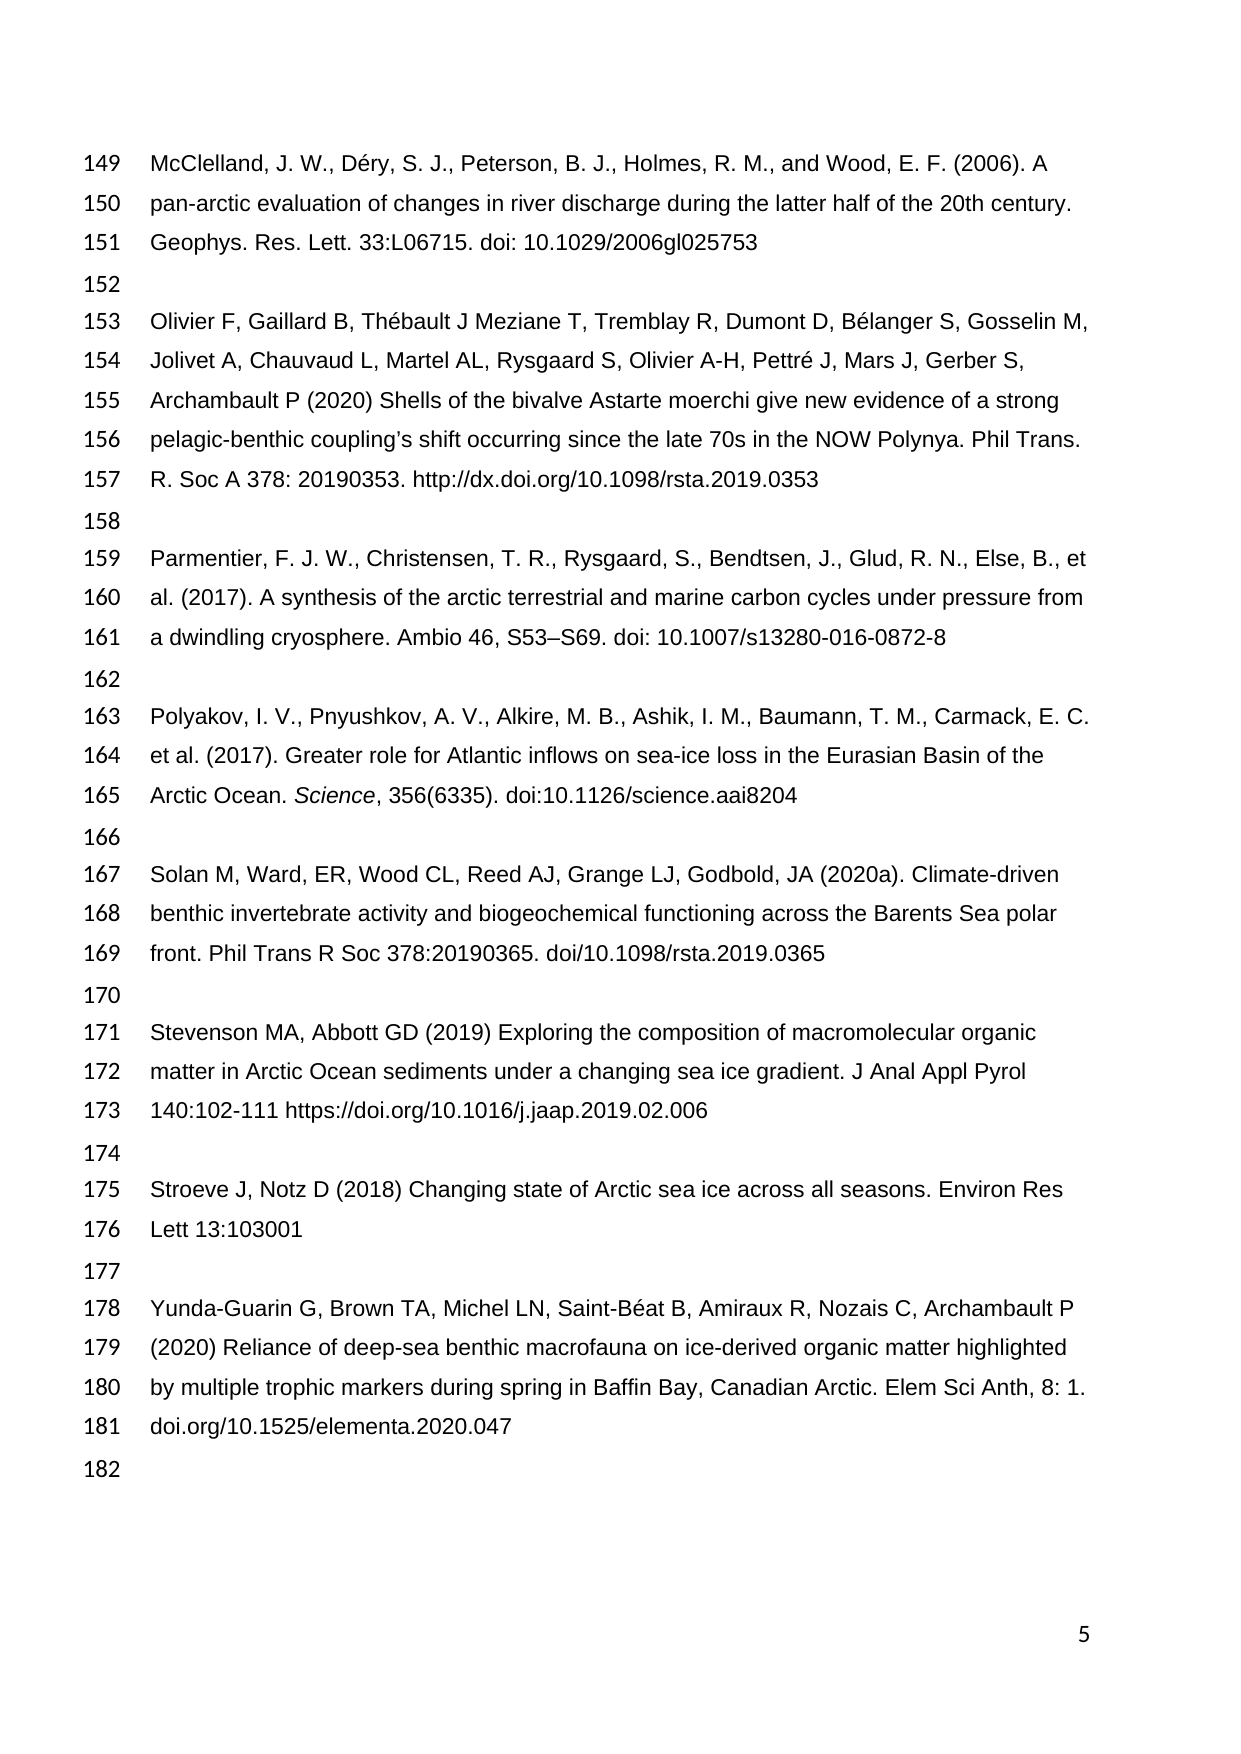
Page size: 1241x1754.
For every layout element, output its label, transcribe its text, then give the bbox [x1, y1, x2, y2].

text Stevenson MA, Abbott GD (2019) Exploring the composition of macromolecular organic matter in Arctic Ocean sediments under a changing sea ice gradient. J Anal Appl Pyrol 140:102-111 https://doi.org/10.1016/j.jaap.2019.02.006 [150, 1018, 1090, 1124]
text Stroeve J, Notz D (2018) Changing state of Arctic sea ice across all seasons. Environ Res Lett 13:103001 [150, 1176, 1090, 1242]
text Yunda-Guarin G, Brown TA, Michel LN, Saint-Béat B, Amiraux R, Nozais C, Archambault P (2020) Reliance of deep-sea benthic macrofauna on ice-derived organic matter highlighted by multiple trophic markers during spring in Baffin Bay, Canadian Arctic. Elem Sci Anth, 8: 1. doi.org/10.1525/elementa.2020.047 [150, 1295, 1090, 1440]
text Polyakov, I. V., Pnyushkov, A. V., Alkire, M. B., Ashik, I. M., Baumann, T. M., Carmack, E. C. et al. (2017). Greater role for Atlantic inflows on sea-ice loss in the Eurasian Basin of the Arctic Ocean. Science, 356(6335). doi:10.1126/science.aai8204 [150, 703, 1090, 808]
text Solan M, Ward, ER, Wood CL, Reed AJ, Grange LJ, Godbold, JA (2020a). Climate-driven benthic invertebrate activity and biogeochemical functioning across the Barents Sea polar front. Phil Trans R Soc 378:20190365. doi/10.1098/rsta.2019.0365 [150, 861, 1090, 966]
text McClelland, J. W., Déry, S. J., Peterson, B. J., Holmes, R. M., and Wood, E. F. (2006). A pan-arctic evaluation of changes in river discharge during the latter half of the 20th century. Geophys. Res. Lett. 33:L06715. doi: 10.1029/2006gl025753 [150, 150, 1090, 255]
text Olivier F, Gaillard B, Thébault J Meziane T, Tremblay R, Dumont D, Bélanger S, Gosselin M, Jolivet A, Chauvaud L, Martel AL, Rysgaard S, Olivier A-H, Pettré J, Mars J, Gerber S, Archambault P (2020) Shells of the bivalve Astarte moerchi give new evidence of a strong pelagic-benthic coupling’s shift occurring since the late 70s in the NOW Polynya. Phil Trans. R. Soc A 378: 20190353. http://dx.doi.org/10.1098/rsta.2019.0353 [150, 308, 1090, 492]
text Parmentier, F. J. W., Christensen, T. R., Rysgaard, S., Bendtsen, J., Glud, R. N., Else, B., et al. (2017). A synthesis of the arctic terrestrial and marine carbon cycles under pressure from a dwindling cryosphere. Ambio 46, S53–S69. doi: 10.1007/s13280-016-0872-8 [150, 545, 1090, 650]
